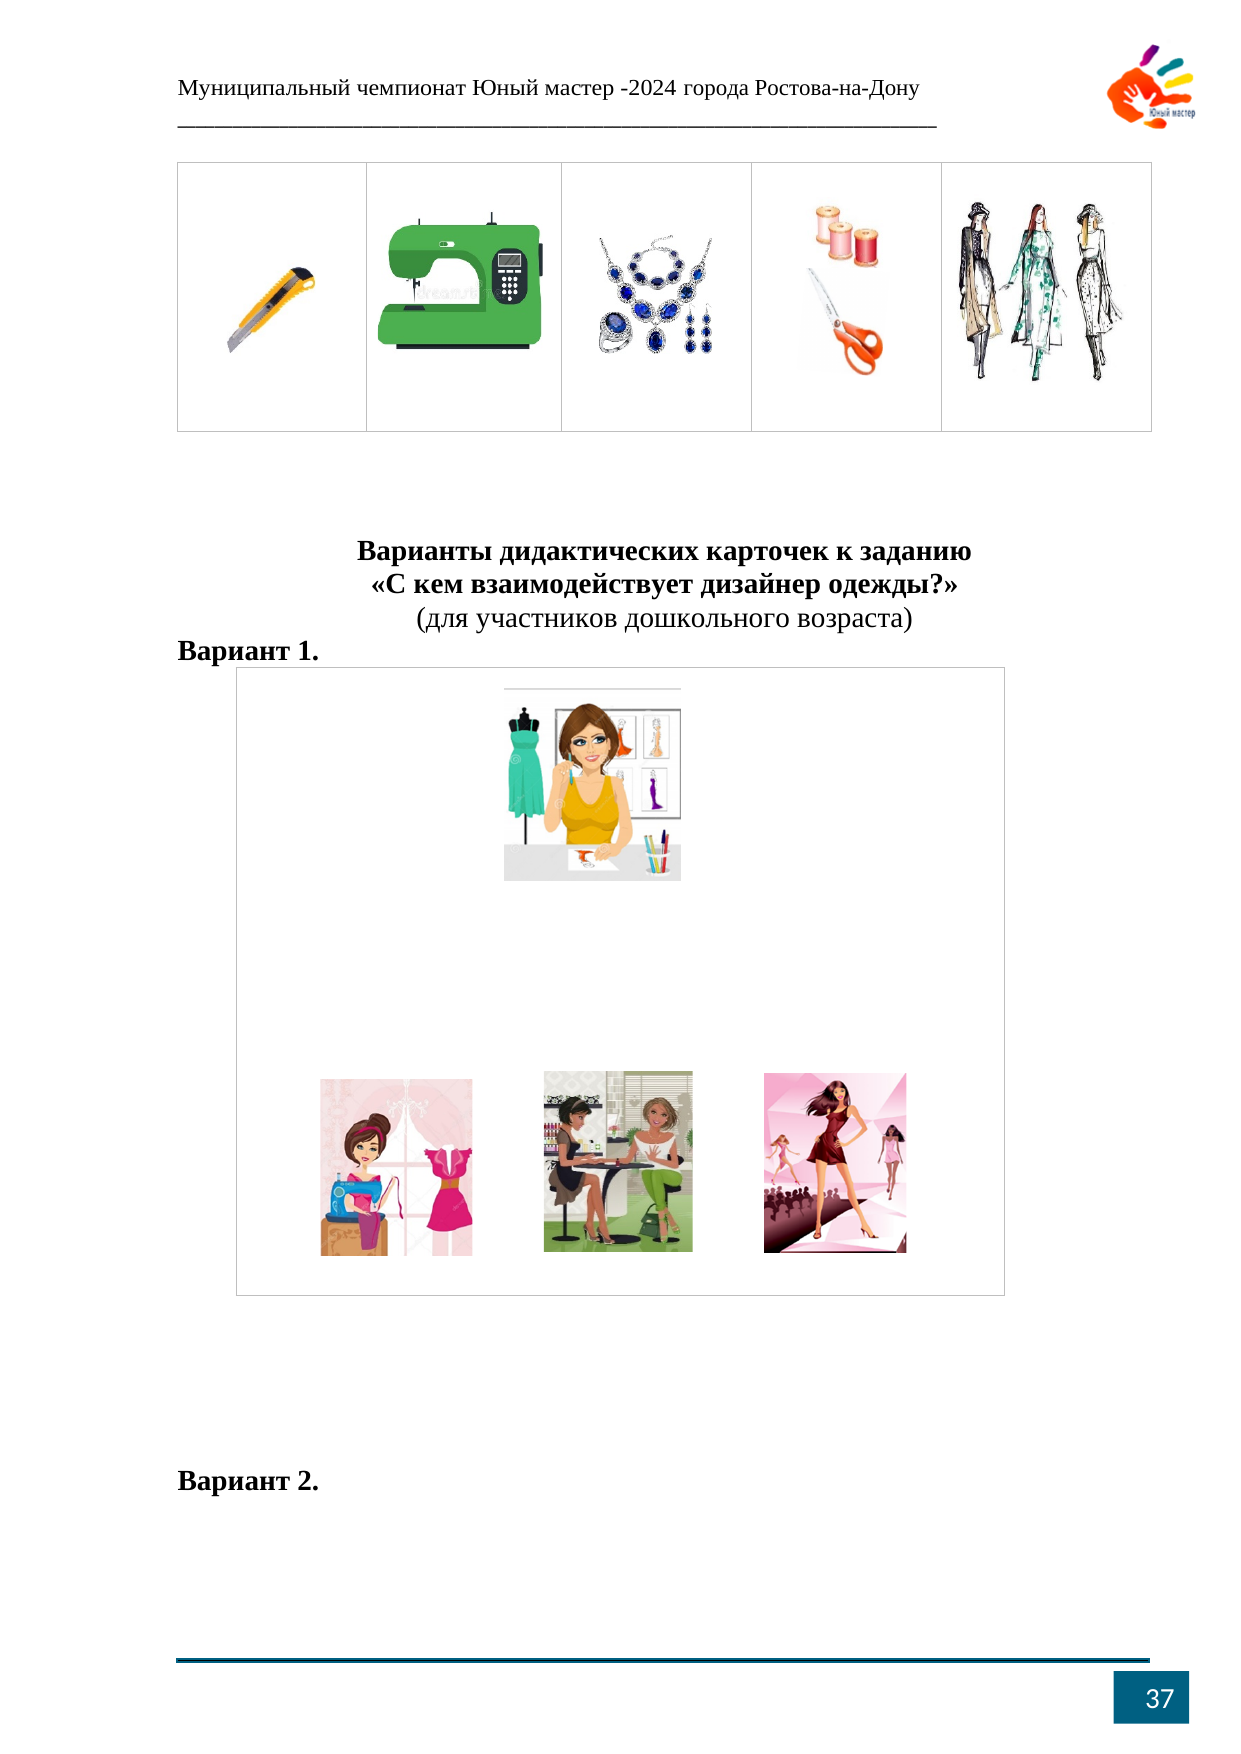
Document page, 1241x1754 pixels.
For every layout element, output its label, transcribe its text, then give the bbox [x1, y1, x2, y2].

text Вариант 1. [177, 633, 1152, 667]
text Вариант 2. [177, 1463, 1152, 1497]
table_header [752, 163, 941, 431]
table_header [237, 668, 1004, 1295]
picture [221, 260, 315, 354]
picture [946, 194, 1128, 385]
text «С кем взаимодействует дизайнер одежды?» [177, 566, 1152, 600]
table_header [178, 163, 366, 431]
table_header [367, 163, 561, 431]
text Варианты дидактических карточек к заданию [177, 533, 1152, 566]
picture [319, 1079, 472, 1255]
picture [797, 197, 892, 376]
picture [376, 209, 546, 356]
picture [762, 1073, 907, 1251]
table_header [562, 163, 751, 431]
picture [593, 233, 712, 352]
picture [1079, 37, 1211, 128]
picture [502, 688, 681, 879]
table_header [942, 163, 1151, 431]
text (для участников дошкольного возраста) [177, 600, 1152, 633]
picture [542, 1071, 695, 1250]
